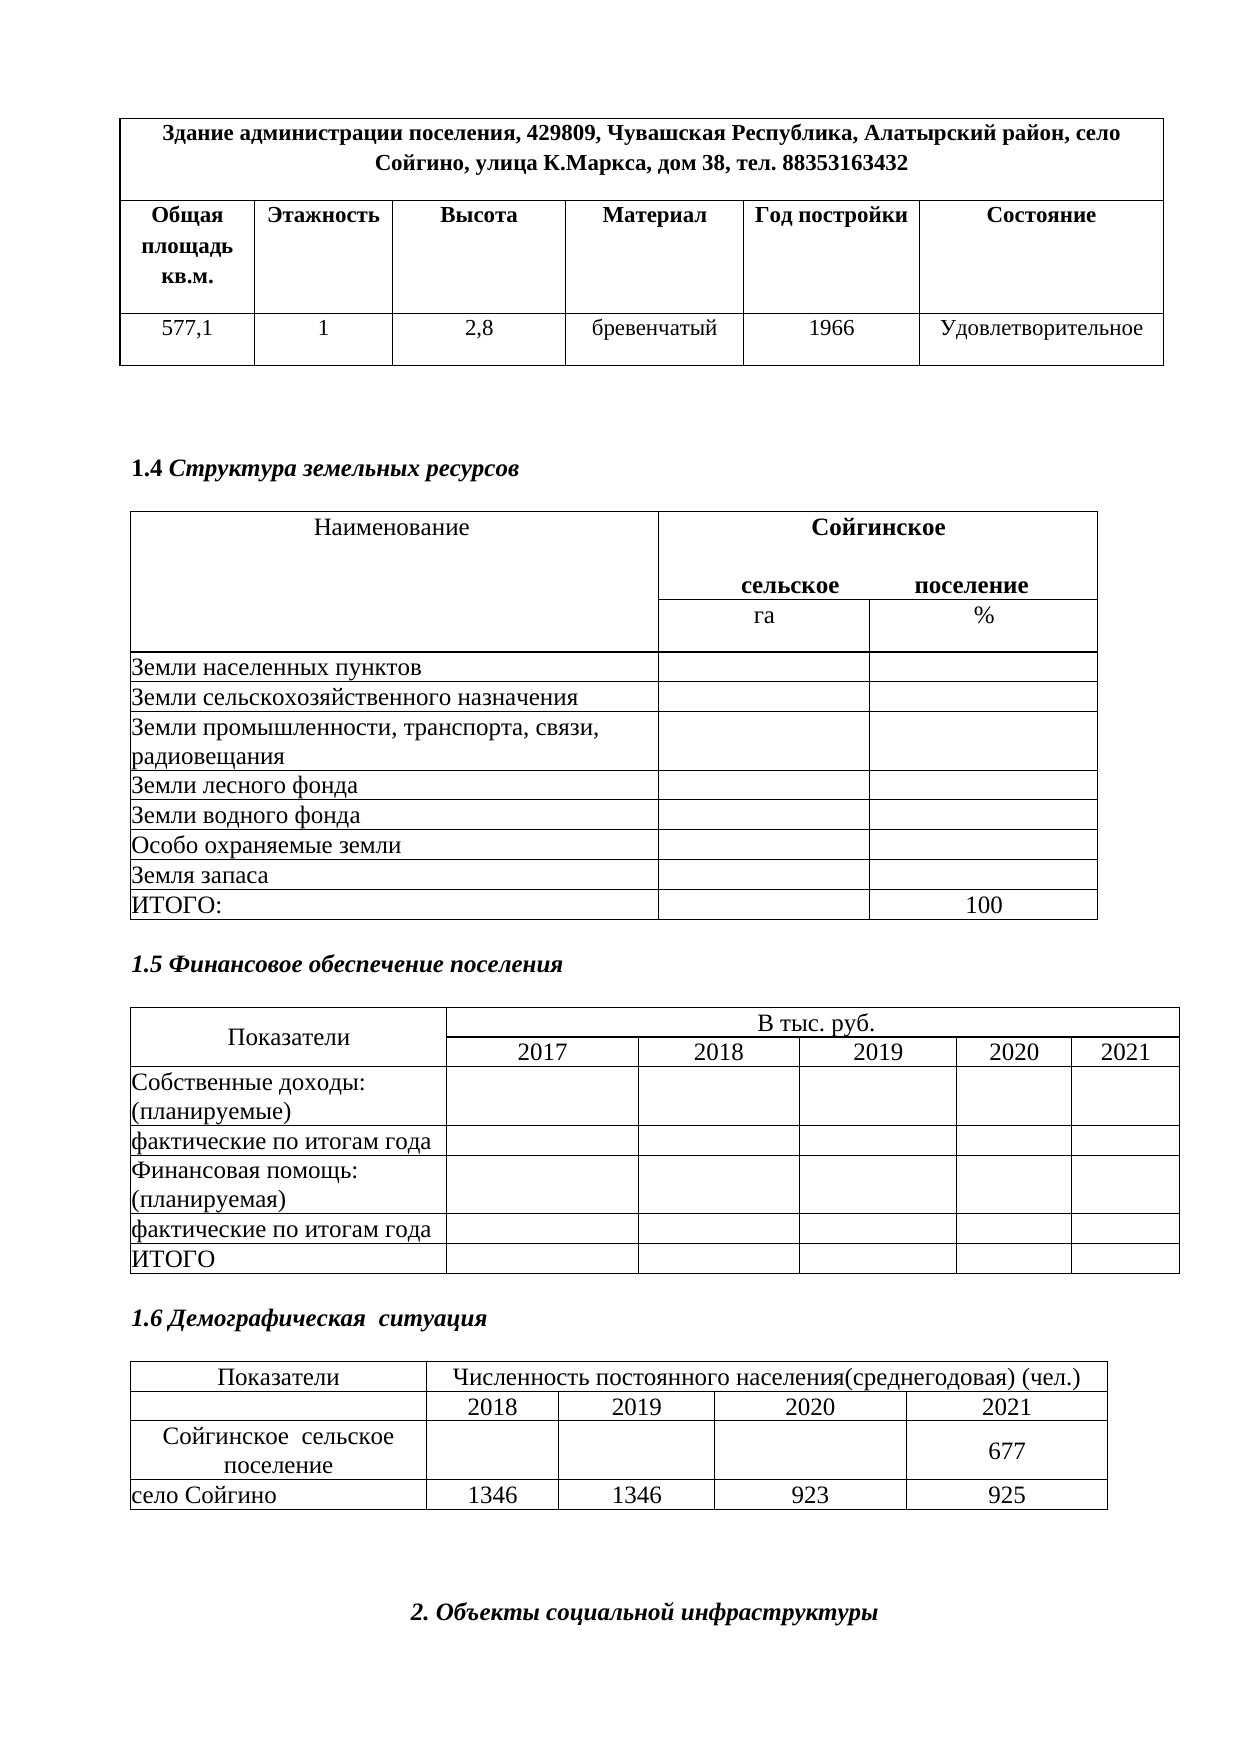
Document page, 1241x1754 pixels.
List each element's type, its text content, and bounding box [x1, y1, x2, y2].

text 1.4 Структура земельных ресурсов [131, 453, 1152, 482]
table_cell Высота [393, 201, 565, 313]
table_cell [639, 1126, 799, 1154]
table_cell [659, 771, 869, 799]
table_cell 925 [907, 1480, 1107, 1509]
table_cell Особо охраняемые земли [131, 830, 658, 859]
table_cell [659, 800, 869, 829]
table_header Здание администрации поселения, 429809, Чувашская Республика, Алатырский район, село Сойгино, улица К.Маркса, дом 38, тел. 88353163432 [121, 119, 1163, 200]
table_cell 2020 [957, 1038, 1071, 1066]
text 1.5 Финансовое обеспечение поселения [131, 949, 1152, 977]
table_cell 1346 [427, 1480, 558, 1509]
table_cell Год постройки [744, 201, 919, 313]
table_cell [131, 1392, 426, 1420]
table_cell [870, 771, 1097, 799]
table_cell [957, 1067, 1071, 1125]
table_cell 677 [907, 1421, 1107, 1479]
table_cell [957, 1244, 1071, 1273]
table_header Показатели [131, 1008, 446, 1066]
table_cell [715, 1421, 906, 1479]
table_cell Земли населенных пунктов [131, 653, 658, 681]
table_cell [659, 682, 869, 711]
table_cell [800, 1126, 956, 1154]
table_cell [870, 860, 1097, 889]
table_cell Удовлетворительное [920, 314, 1163, 365]
table_cell село Сойгино [131, 1480, 426, 1509]
table_cell [659, 890, 869, 918]
table_cell Общая площадь кв.м. [121, 201, 254, 313]
text 1.6 Демографическая ситуация [131, 1303, 1152, 1332]
table_cell [559, 1421, 714, 1479]
text 2. Объекты социальной инфраструктуры [131, 1597, 1152, 1626]
table_cell [447, 1067, 638, 1125]
table_cell [639, 1214, 799, 1243]
table_cell бревенчатый [566, 314, 743, 365]
table_cell Земли промышленности, транспорта, связи, радиовещания [131, 712, 658, 769]
table_cell 2017 [447, 1038, 638, 1066]
table_cell фактические по итогам года [131, 1214, 446, 1243]
table_cell [1072, 1214, 1179, 1243]
table_cell [800, 1067, 956, 1125]
table_cell Земли лесного фонда [131, 771, 658, 799]
table_cell [957, 1214, 1071, 1243]
table_cell Этажность [255, 201, 392, 313]
table_cell 2018 [639, 1038, 799, 1066]
table_cell [957, 1156, 1071, 1213]
table_cell [659, 830, 869, 859]
table_cell [1072, 1126, 1179, 1154]
table_cell [659, 653, 869, 681]
table_cell [800, 1156, 956, 1213]
table_cell 2020 [715, 1392, 906, 1420]
table_cell 2018 [427, 1392, 558, 1420]
table_header Сойгинское сельское поселение [659, 512, 1097, 599]
table_cell [870, 682, 1097, 711]
table_cell [870, 830, 1097, 859]
table_cell [447, 1214, 638, 1243]
table_cell Состояние [920, 201, 1163, 313]
table_cell [957, 1126, 1071, 1154]
table_cell [870, 800, 1097, 829]
table_cell 100 [870, 890, 1097, 918]
table_cell [447, 1126, 638, 1154]
table_cell 1 [255, 314, 392, 365]
table_cell га [659, 600, 869, 651]
table_cell ИТОГО [131, 1244, 446, 1273]
table_header Численность постоянного населения(среднегодовая) (чел.) [427, 1362, 1107, 1391]
table_cell [1072, 1156, 1179, 1213]
table_header В тыс. руб. [447, 1008, 1179, 1036]
table_cell [1072, 1067, 1179, 1125]
table_cell 2,8 [393, 314, 565, 365]
table_cell Земля запаса [131, 860, 658, 889]
table_cell ИТОГО: [131, 890, 658, 918]
table_cell [870, 653, 1097, 681]
table_cell % [870, 600, 1097, 651]
table_cell Земли сельскохозяйственного назначения [131, 682, 658, 711]
table_cell [1072, 1244, 1179, 1273]
table_cell [659, 860, 869, 889]
table_cell Земли водного фонда [131, 800, 658, 829]
table_cell фактические по итогам года [131, 1126, 446, 1154]
table_cell Финансовая помощь: (планируемая) [131, 1156, 446, 1213]
table_cell [427, 1421, 558, 1479]
table_cell Сойгинское сельское поселение [131, 1421, 426, 1479]
table_cell 2019 [559, 1392, 714, 1420]
table_cell Материал [566, 201, 743, 313]
table_cell [447, 1156, 638, 1213]
table_cell [800, 1214, 956, 1243]
table_header Наименование [131, 512, 658, 651]
table_cell [639, 1156, 799, 1213]
table_cell 1966 [744, 314, 919, 365]
table_cell 577,1 [121, 314, 254, 365]
table_cell [800, 1244, 956, 1273]
table_cell 1346 [559, 1480, 714, 1509]
table_header Показатели [131, 1362, 426, 1391]
table_cell [659, 712, 869, 769]
table_cell 2021 [1072, 1038, 1179, 1066]
table_cell 2021 [907, 1392, 1107, 1420]
table_cell 2019 [800, 1038, 956, 1066]
table_cell [639, 1244, 799, 1273]
table_cell [639, 1067, 799, 1125]
table_cell [870, 712, 1097, 769]
table_cell 923 [715, 1480, 906, 1509]
table_cell Собственные доходы: (планируемые) [131, 1067, 446, 1125]
table_cell [447, 1244, 638, 1273]
